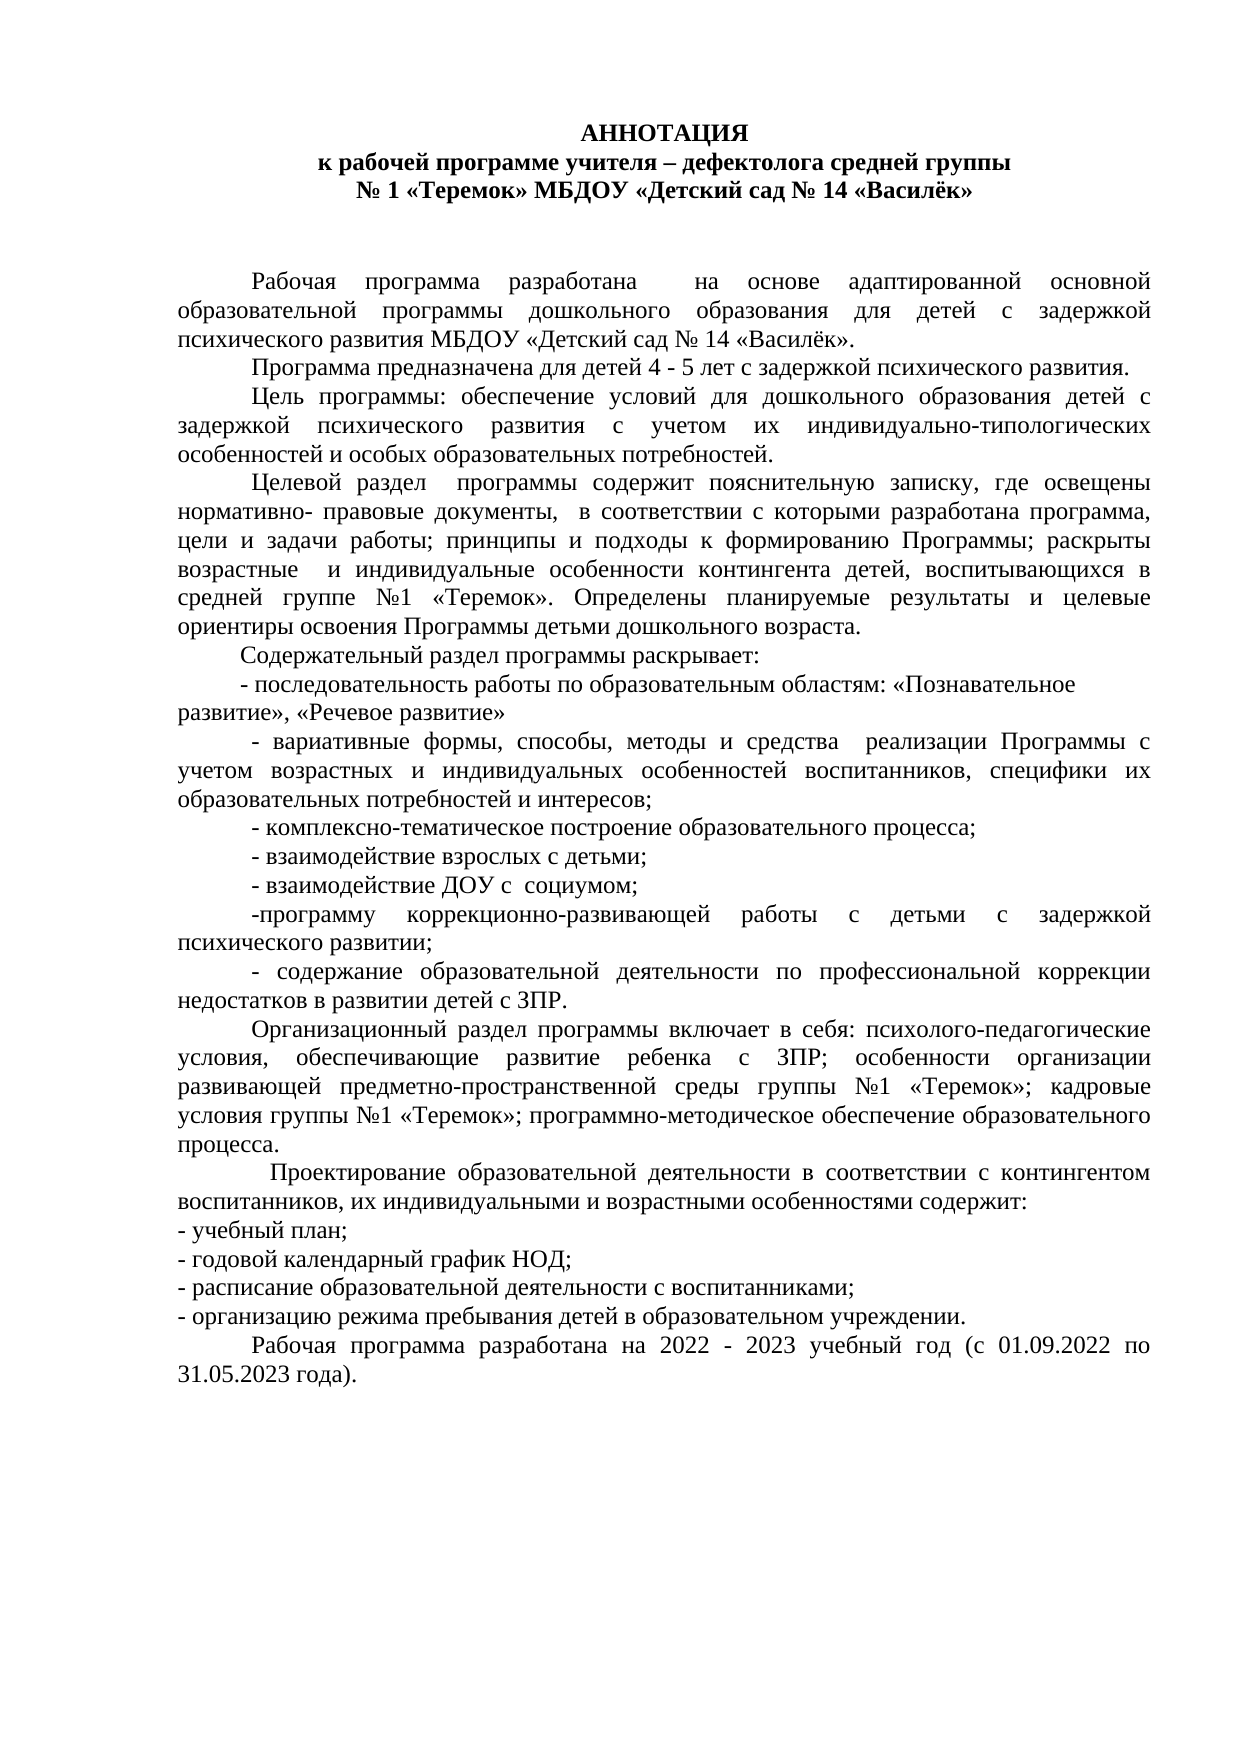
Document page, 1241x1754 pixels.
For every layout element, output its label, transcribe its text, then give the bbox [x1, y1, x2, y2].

text Организационный раздел программы включает в себя: психолого-педагогические условия, обеспечивающие развитие ребенка с ЗПР; особенности организации развивающей предметно-пространственной среды группы №1 «Теремок»; кадровые условия группы №1 «Теремок»; программно-методическое обеспечение образовательного процесса. [177, 1014, 1152, 1157]
text - содержание образовательной деятельности по профессиональной коррекции недостатков в развитии детей с ЗПР. [177, 956, 1152, 1014]
text - взаимодействие ДОУ с социумом; [177, 870, 1152, 899]
text - комплексно-тематическое построение образовательного процесса; [177, 812, 1152, 841]
text Проектирование образовательной деятельности в соответствии с контингентом воспитанников, их индивидуальными и возрастными особенностями содержит: [177, 1157, 1152, 1215]
text Рабочая программа разработана на 2022 - 2023 учебный год (с 01.09.2022 по 31.05.2023 года). [177, 1330, 1152, 1387]
text Целевой раздел программы содержит пояснительную записку, где освещены нормативно- правовые документы, в соответствии с которыми разработана программа, цели и задачи работы; принципы и подходы к формированию Программы; раскрыты возрастные и индивидуальные особенности контингента детей, воспитывающихся в средней группе №1 «Теремок». Определены планируемые результаты и целевые ориентиры освоения Программы детьми дошкольного возраста. [177, 467, 1152, 640]
text № 1 «Теремок» МБДОУ «Детский сад № 14 «Василёк» [177, 176, 1152, 204]
text Содержательный раздел программы раскрывает: [177, 640, 1152, 669]
text - последовательность работы по образовательным областям: «Познавательное развитие», «Речевое развитие» [177, 669, 1152, 726]
text - учебный план; [177, 1215, 1152, 1244]
text к рабочей программе учителя – дефектолога средней группы [177, 147, 1152, 176]
text - годовой календарный график НОД; [177, 1244, 1152, 1272]
text Рабочая программа разработана на основе адаптированной основной образовательной программы дошкольного образования для детей с задержкой психического развития МБДОУ «Детский сад № 14 «Василёк». [177, 266, 1152, 352]
text - организацию режима пребывания детей в образовательном учреждении. [177, 1301, 1152, 1330]
text Цель программы: обеспечение условий для дошкольного образования детей с задержкой психического развития с учетом их индивидуально-типологических особенностей и особых образовательных потребностей. [177, 381, 1152, 467]
text - взаимодействие взрослых с детьми; [177, 841, 1152, 870]
text АННОТАЦИЯ [177, 118, 1152, 147]
text Программа предназначена для детей 4 - 5 лет с задержкой психического развития. [177, 352, 1152, 381]
text - вариативные формы, способы, методы и средства реализации Программы с учетом возрастных и индивидуальных особенностей воспитанников, специфики их образовательных потребностей и интересов; [177, 726, 1152, 812]
text - расписание образовательной деятельности с воспитанниками; [177, 1272, 1152, 1301]
text -программу коррекционно-развивающей работы с детьми с задержкой психического развитии; [177, 899, 1152, 956]
